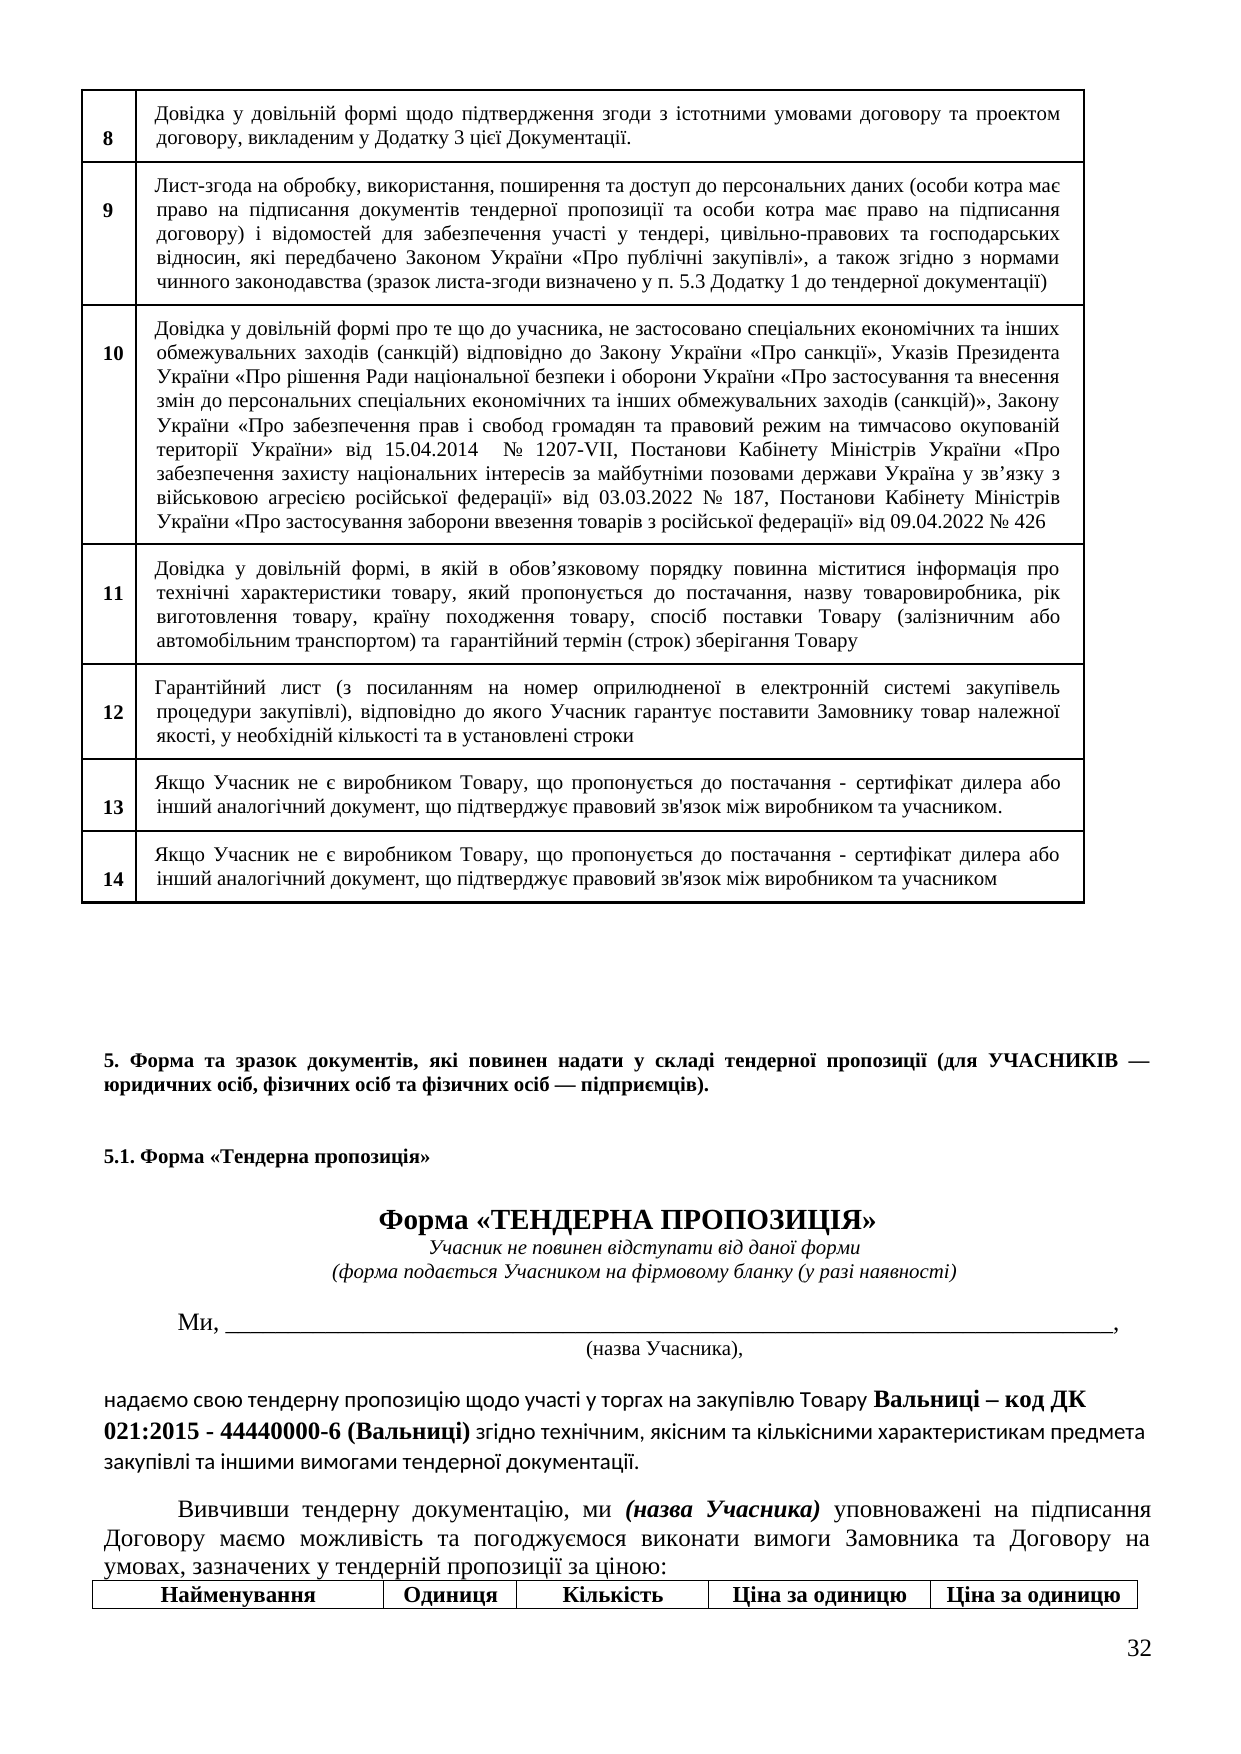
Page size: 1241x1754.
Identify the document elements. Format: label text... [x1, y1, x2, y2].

table_header Одиниця виміру [384, 1581, 516, 1607]
table_cell 10 [83, 306, 135, 543]
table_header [931, 1581, 1137, 1607]
table_cell 13 [83, 760, 135, 829]
text Форма «Тендерна пропозиція» [103, 1202, 1152, 1235]
table_cell 12 [83, 665, 135, 757]
table_cell Довідка у довільній формі, в якій в обов’язковому порядку повинна міститися інформація про технічні характеристики товару, який пропонується до постачання, назву товаровиробника, рік виготовлення товару, країну походження товару, спосіб поставки Товару (залізничним або автомобільним транспортом) та гарантійний термін (строк) зберігання Товару [137, 545, 1083, 662]
table_cell Довідка у довільній формі щодо підтвердження згоди з істотними умовами договору та проектом договору, викладеним у Додатку 3 цієї Документації. [137, 91, 1083, 161]
text Ми, _______________________________________________________________________, [103, 1307, 1152, 1336]
table_cell Гарантійний лист (з посиланням на номер оприлюдненої в електронній системі закупівель процедури закупівлі), відповідно до якого Учасник гарантує поставити Замовнику товар належної якості, у необхідній кількості та в установлені строки [137, 665, 1083, 757]
table_cell Якщо Учасник не є виробником Товару, що пропонується до постачання - сертифікат дилера або інший аналогічний документ, що підтверджує правовий зв'язок між виробником та учасником [137, 832, 1083, 901]
table_cell Лист-згода на обробку, використання, поширення та доступ до персональних даних (особи котра має право на підписання документів тендерної пропозиції та особи котра має право на підписання договору) і відомостей для забезпечення участі у тендері, цивільно-правових та господарських відносин, які передбачено Законом України «Про публічні закупівлі», а також згідно з нормами чинного законодавства (зразок листа-згоди визначено у п. 5.3 Додатку 1 до тендерної документації) [137, 163, 1083, 304]
table_cell Якщо Учасник не є виробником Товару, що пропонується до постачання - сертифікат дилера або інший аналогічний документ, що підтверджує правовий зв'язок між виробником та учасником. [137, 760, 1083, 829]
text (форма подається Учасником на фірмовому бланку (у разі наявності) [103, 1259, 1152, 1283]
text 5. Форма та зразок документів, які повинен надати у складі тендерної пропозиції (для УЧАСНИКІВ — юридичних осіб, фізичних осіб та фізичних осіб — підприємців). [103, 1048, 1152, 1096]
text 5.1. Форма «Тендерна пропозиція» [103, 1144, 1152, 1168]
table_cell 11 [83, 545, 135, 662]
text надаємо свою тендерну пропозицію щодо участі у торгах на закупівлю Товару Вальниці – код ДК 021:2015 - 44440000-6 (Вальниці) згідно технічним, якісним та кількісними характеристикам предмета закупівлі та іншими вимогами тендерної документації. [103, 1384, 1152, 1475]
table_cell 8 [83, 91, 135, 161]
table_cell Довідка у довільній формі про те що до учасника, не застосовано спеціальних економічних та інших обмежувальних заходів (санкцій) відповідно до Закону України «Про санкції», Указів Президента України «Про рішення Ради національної безпеки і оборони України «Про застосування та внесення змін до персональних спеціальних економічних та інших обмежувальних заходів (санкцій)», Закону України «Про забезпечення прав і свобод громадян та правовий режим на тимчасово окупованій території України» від 15.04.2014 № 1207-VII, Постанови Кабінету Міністрів України «Про забезпечення захисту національних інтересів за майбутніми позовами держави Україна у зв’язку з військовою агресією російської федерації» від 03.03.2022 № 187, Постанови Кабінету Міністрів України «Про застосування заборони ввезення товарів з російської федерації» від 09.04.2022 № 426 [137, 306, 1083, 543]
table_header Кількість [517, 1581, 708, 1607]
table_cell 14 [83, 832, 135, 901]
text Вивчивши тендерну документацію, ми (назва Учасника) уповноважені на підписання Договору маємо можливість та погоджуємося виконати вимоги Замовника та Договору на умовах, зазначених у тендерній пропозиції за ціною: [103, 1494, 1152, 1580]
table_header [709, 1581, 930, 1607]
text Учасник не повинен відступати від даної форми [103, 1235, 1152, 1259]
table_cell 9 [83, 163, 135, 304]
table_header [93, 1581, 383, 1607]
text (назва Учасника), [103, 1336, 1152, 1360]
